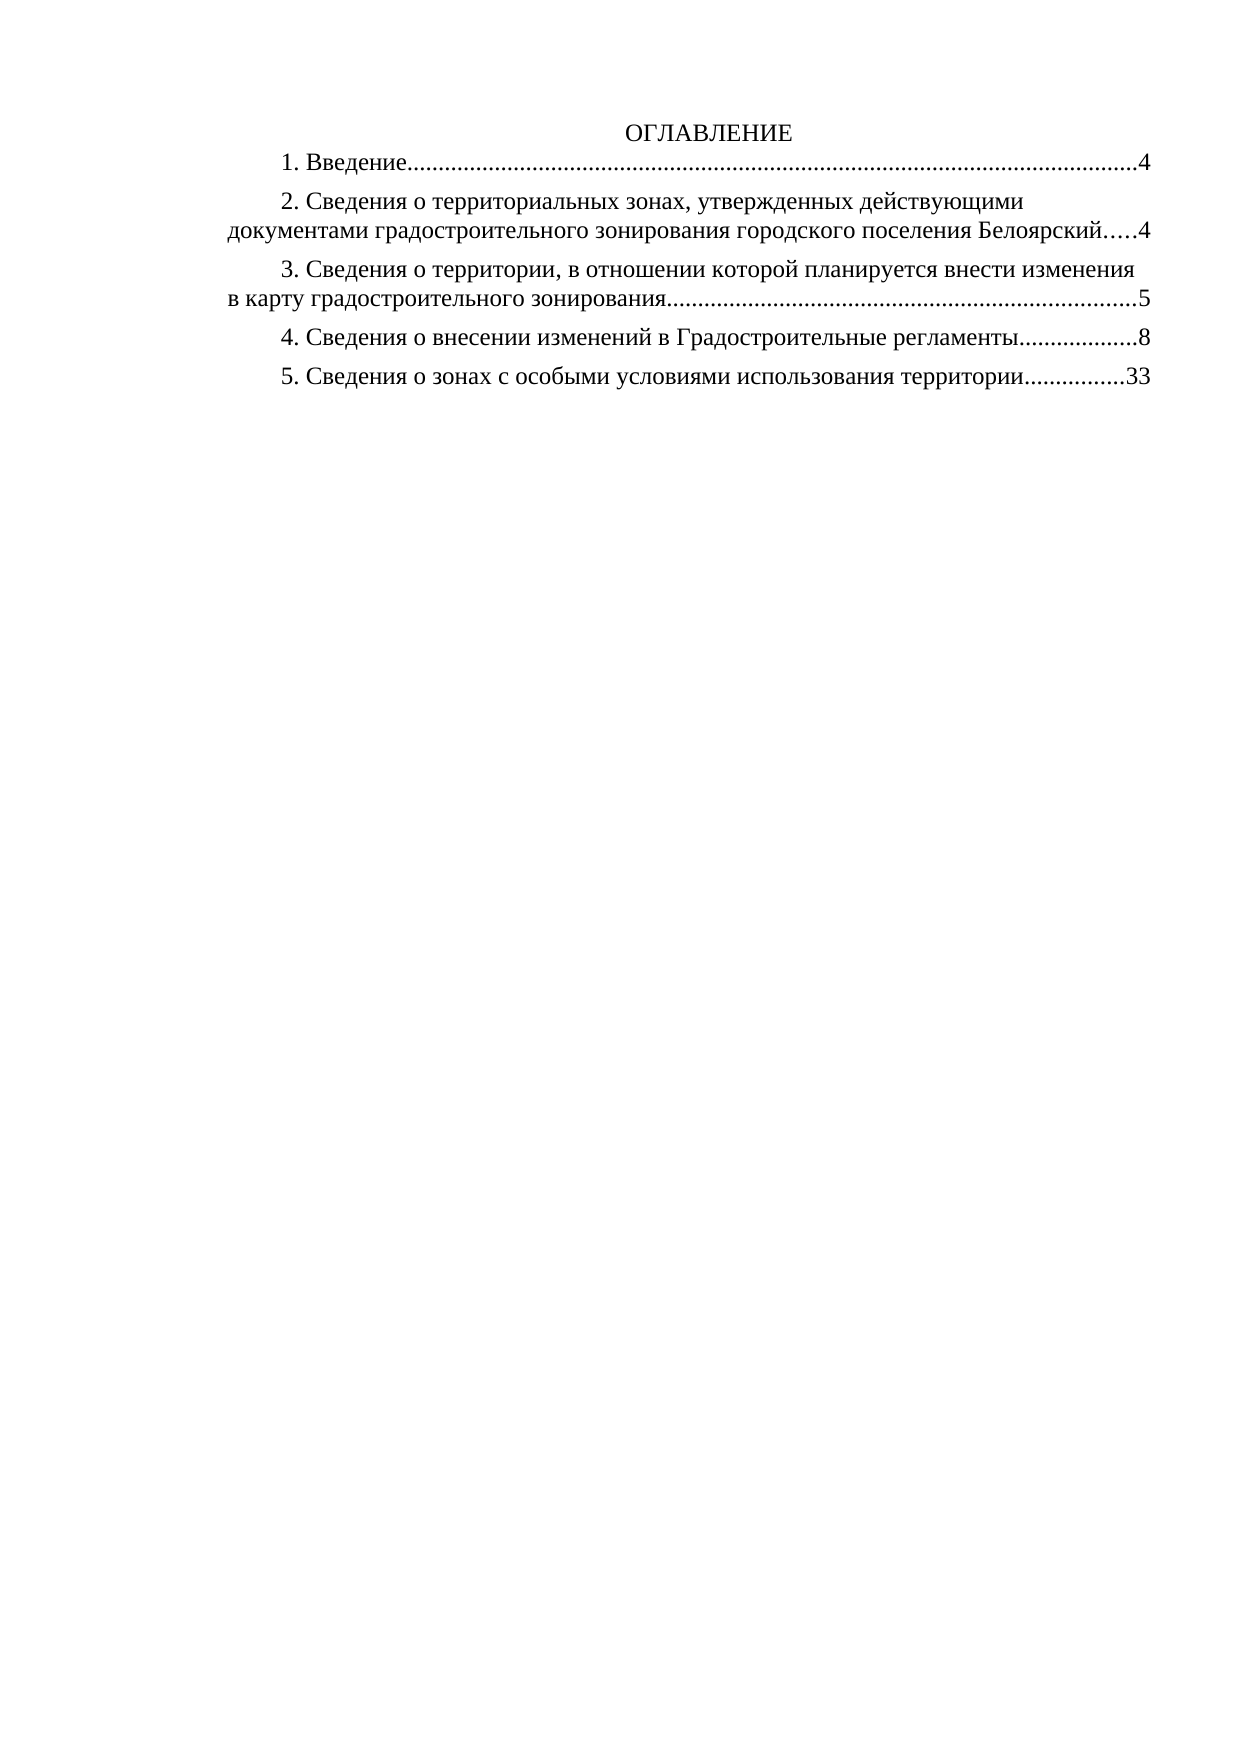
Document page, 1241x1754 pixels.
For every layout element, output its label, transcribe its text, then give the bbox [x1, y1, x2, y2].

text 3. Сведения о территории, в отношении которой планируется внести изменения в карту градостроительного зонирования 5 [227, 254, 1152, 311]
text ОГЛАВЛЕНИЕ [177, 118, 1152, 147]
text 5. Сведения о зонах с особыми условиями использования территории 33 [227, 361, 1152, 390]
text 1. Введение 4 [227, 147, 1152, 176]
text 2. Сведения о территориальных зонах, утвержденных действующими документами градостроительного зонирования городского поселения Белоярский 4 [227, 186, 1152, 243]
text 4. Сведения о внесении изменений в Градостроительные регламенты 8 [227, 322, 1152, 351]
